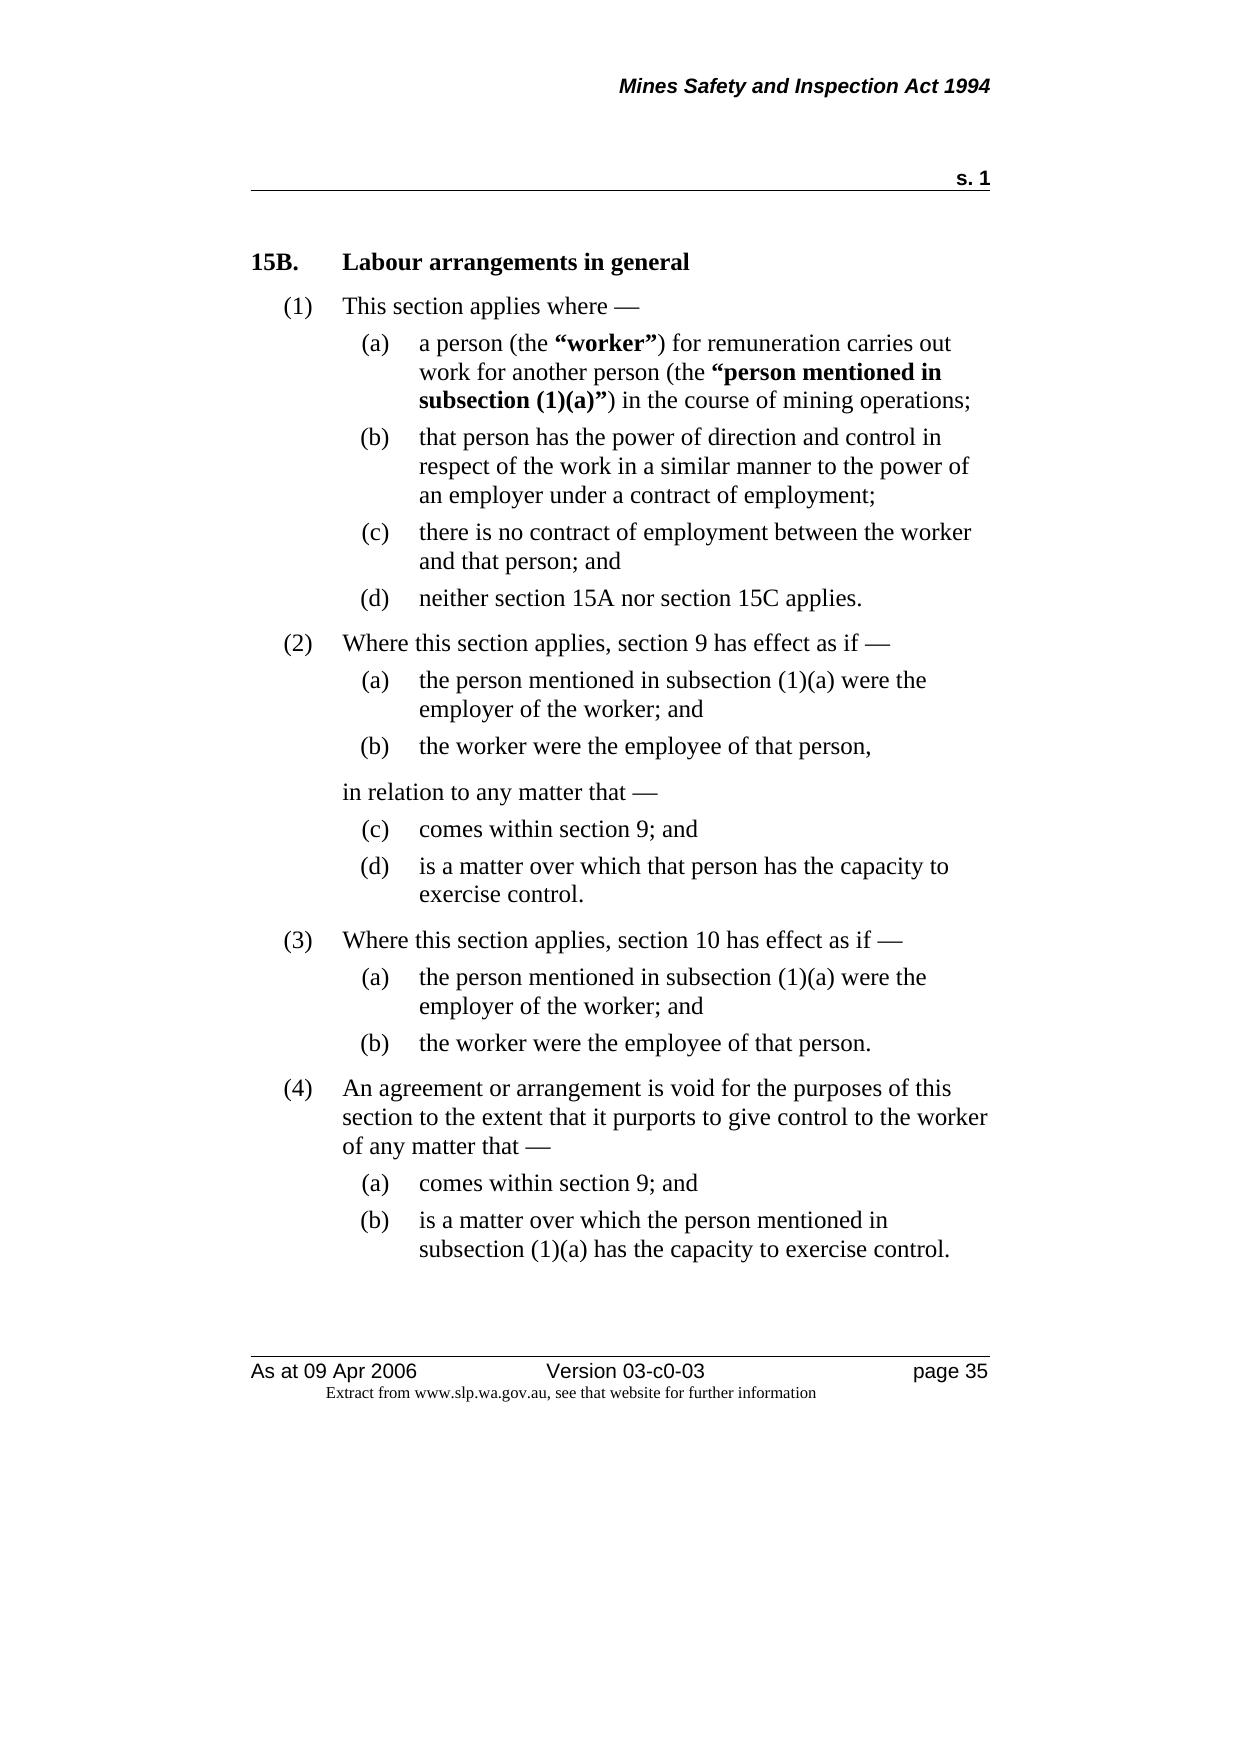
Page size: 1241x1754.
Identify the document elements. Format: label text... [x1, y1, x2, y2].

text (b) the worker were the employee of that person, [251, 731, 990, 760]
text (a) a person (the “worker”) for remuneration carries out work for another person (the “person mentioned in subsection (1)(a)”) in the course of mining operations; [251, 328, 990, 414]
text (a) the person mentioned in subsection (1)(a) were the employer of the worker; and [251, 665, 990, 723]
text (a) the person mentioned in subsection (1)(a) were the employer of the worker; and [251, 962, 990, 1019]
text (d) is a matter over which that person has the capacity to exercise control. [251, 851, 990, 908]
text (c) there is no contract of employment between the worker and that person; and [251, 517, 990, 574]
text (b) that person has the power of direction and control in respect of the work in a similar manner to the power of an employer under a contract of employment; [251, 422, 990, 509]
text (2) Where this section applies, section 9 has effect as if — [251, 628, 990, 657]
text (a) comes within section 9; and [251, 1168, 990, 1197]
text (4) An agreement or arrangement is void for the purposes of this section to the extent that it purports to give control to the worker of any matter that — [251, 1073, 990, 1159]
text (c) comes within section 9; and [251, 814, 990, 842]
text in relation to any matter that — [251, 777, 990, 805]
text (3) Where this section applies, section 10 has effect as if — [251, 925, 990, 954]
text (b) is a matter over which the person mentioned in subsection (1)(a) has the capacity to exercise control. [251, 1205, 990, 1262]
text (b) the worker were the employee of that person. [251, 1028, 990, 1057]
subtitle 15B. Labour arrangements in general [251, 247, 990, 276]
text (1) This section applies where — [251, 291, 990, 319]
text (d) neither section 15A nor section 15C applies. [251, 583, 990, 612]
